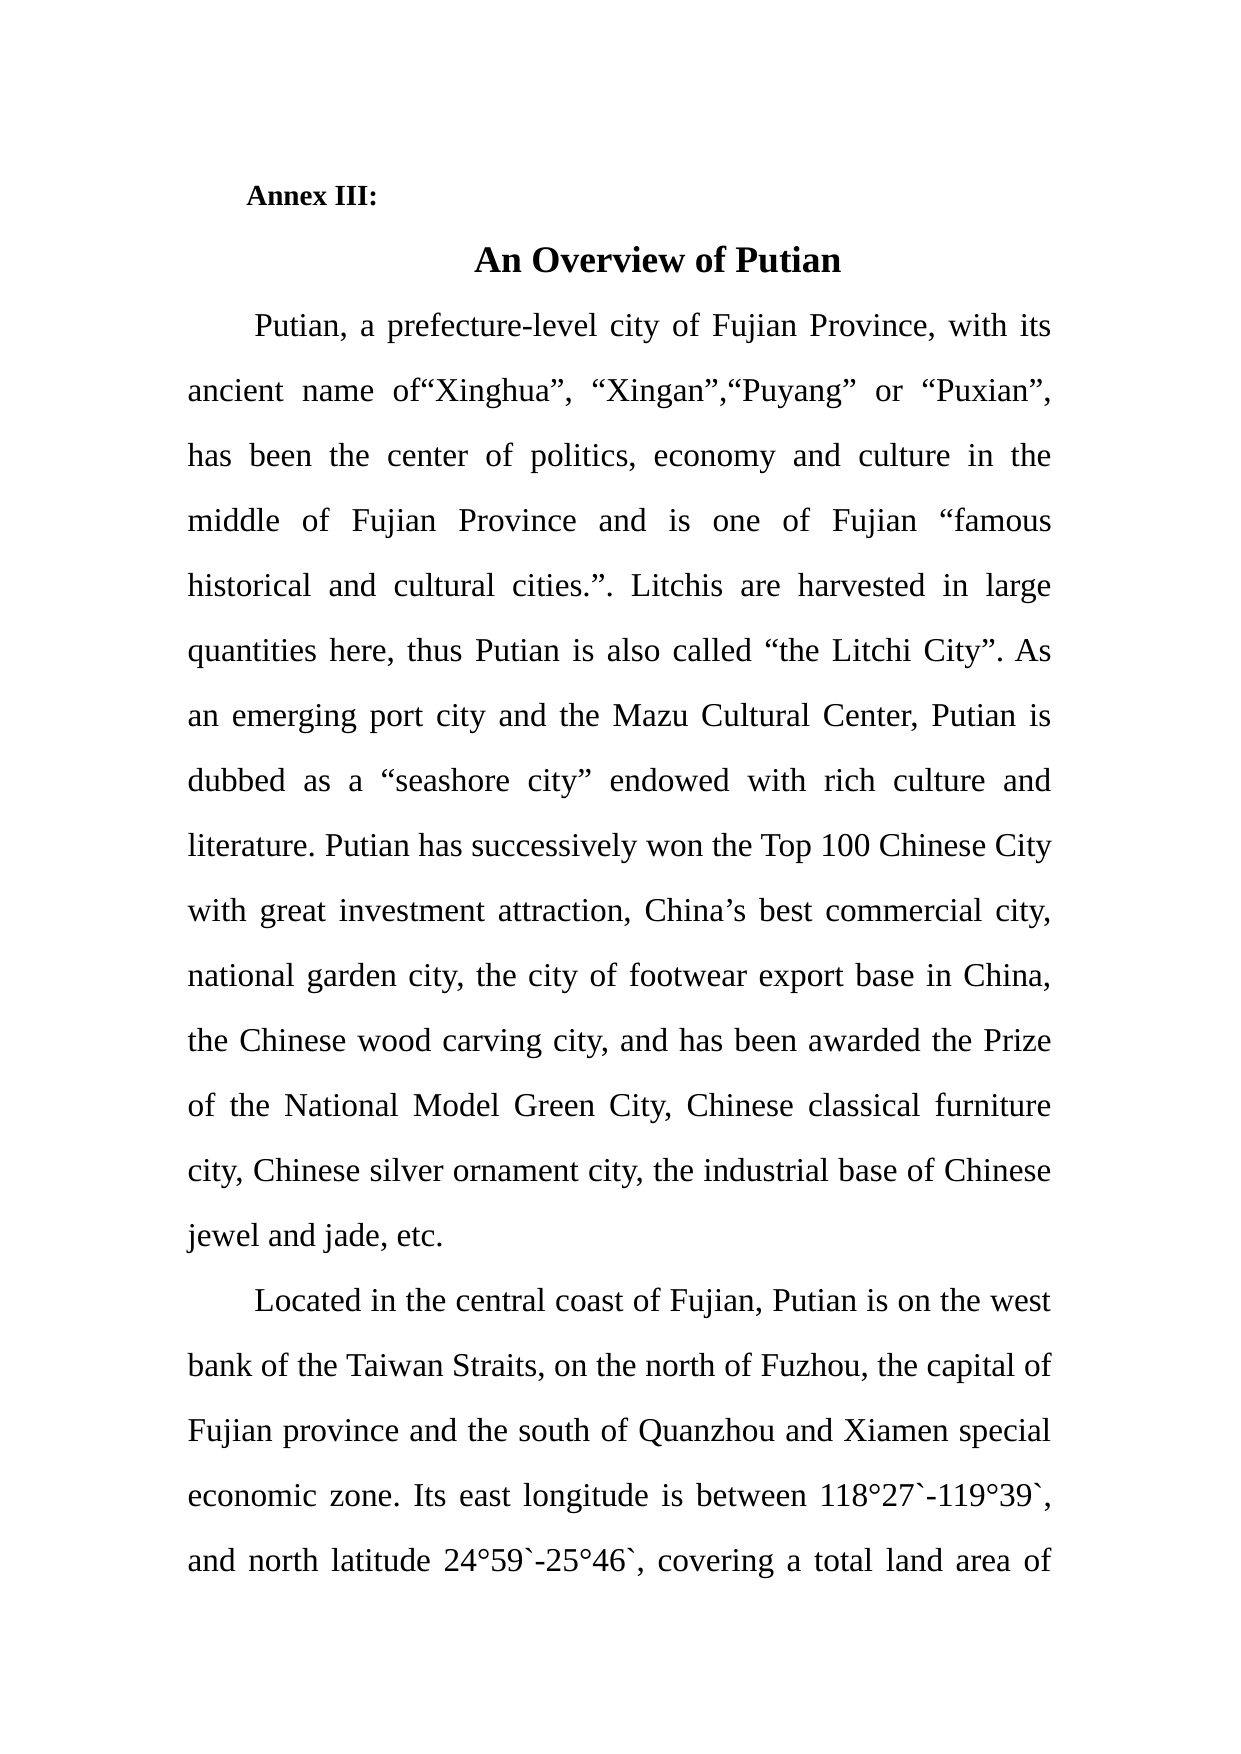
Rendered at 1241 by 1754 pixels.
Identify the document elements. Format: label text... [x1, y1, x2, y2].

text An Overview of Putian [187, 227, 1053, 292]
text Annex III: [187, 162, 1053, 227]
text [187, 1267, 1053, 1592]
text Putian, a prefecture-level city of Fujian Province, with its ancient name of“Xinghua”, “Xingan”,“Puyang” or “Puxian”, has been the center of politics, economy and culture in the middle of Fujian Province and is one of Fujian “famous historical and cultural cities.”. Litchis are harvested in large quantities here, thus Putian is also called “the Litchi City”. As an emerging port city and the Mazu Cultural Center, Putian is dubbed as a “seashore city” endowed with rich culture and literature. Putian has successively won the Top 100 Chinese City with great investment attraction, China’s best commercial city, national garden city, the city of footwear export base in China, the Chinese wood carving city, and has been awarded the Prize of the National Model Green City, Chinese classical furniture city, Chinese silver ornament city, the industrial base of Chinese jewel and jade, etc. [187, 292, 1053, 1267]
